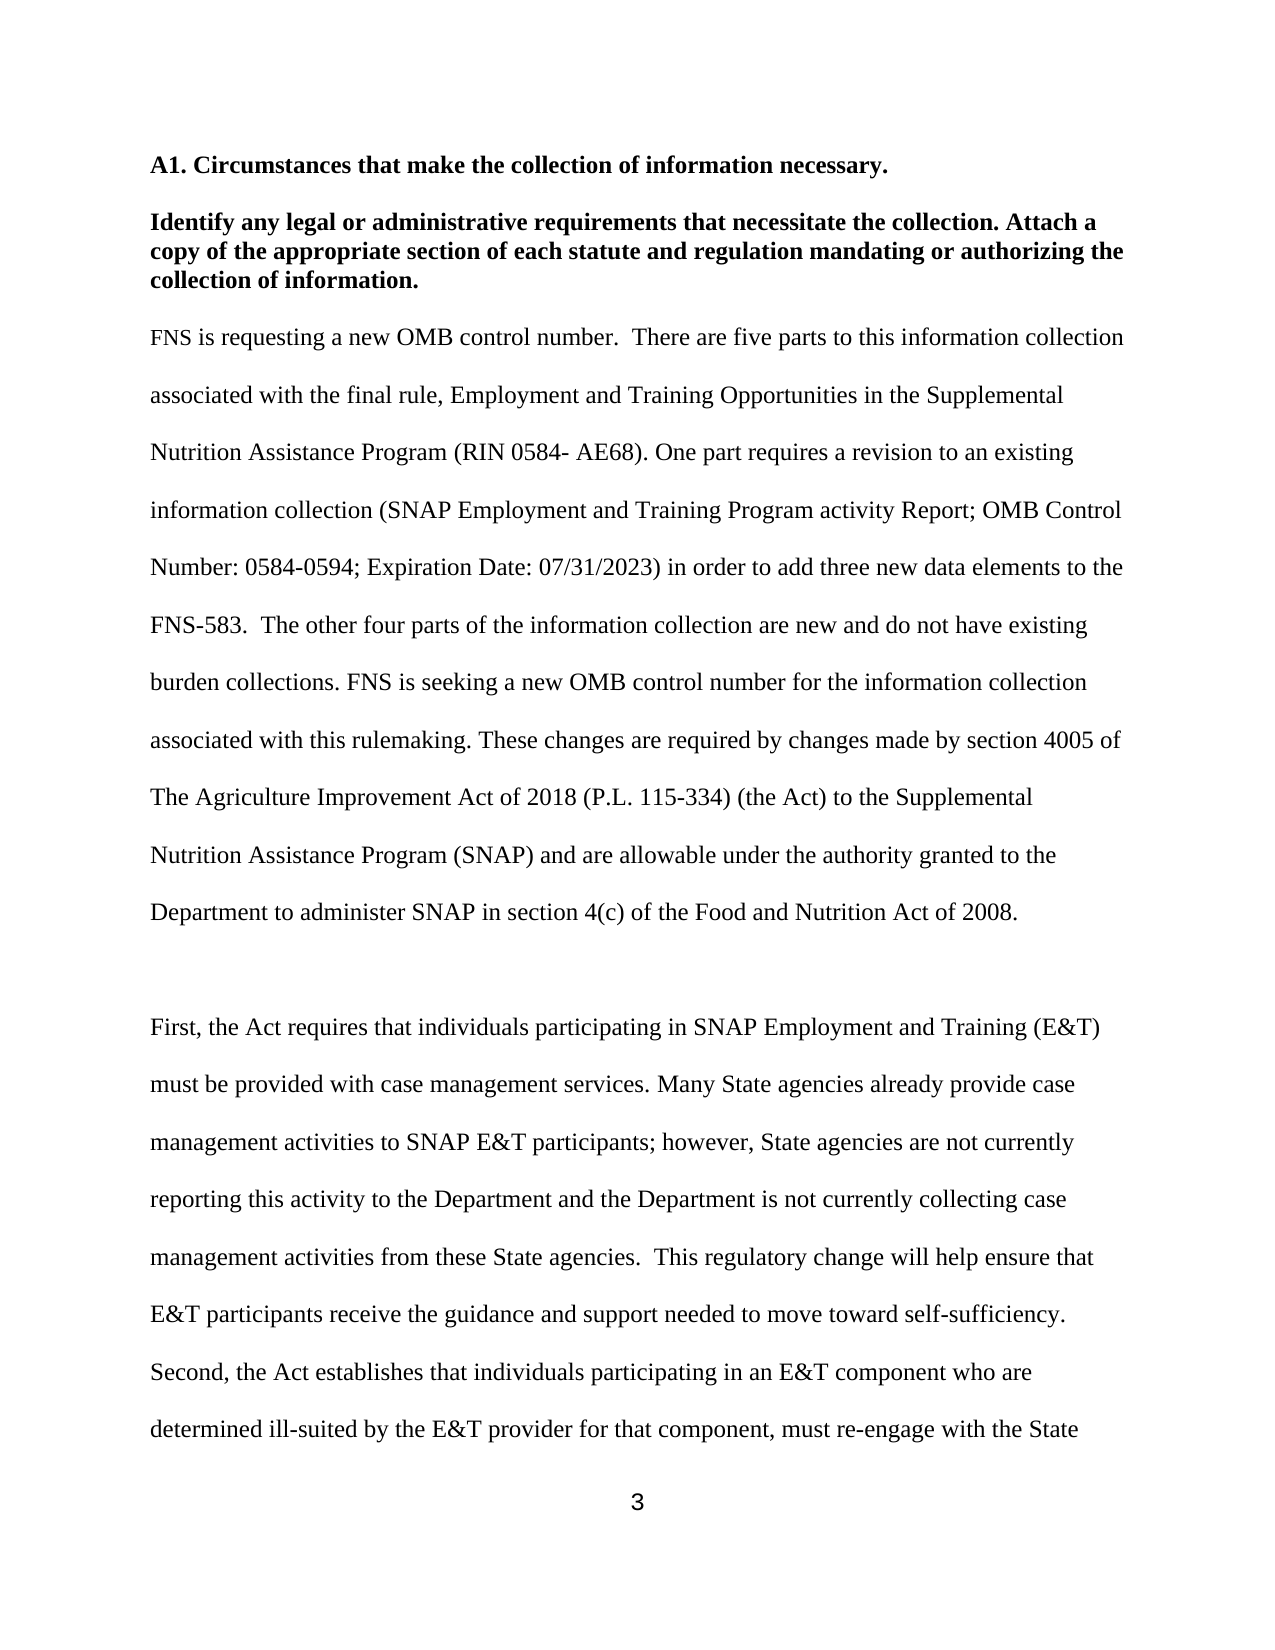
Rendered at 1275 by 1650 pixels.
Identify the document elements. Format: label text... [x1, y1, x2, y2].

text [150, 1012, 1125, 1443]
text Identify any legal or administrative requirements that necessitate the collection. Attach a copy of the appropriate section of each statute and regulation mandating or authorizing the collection of information. [150, 207, 1125, 294]
text FNS is requesting a new OMB control number. There are five parts to this information collection associated with the final rule, Employment and Training Opportunities in the Supplemental Nutrition Assistance Program (RIN 0584- AE68). One part requires a revision to an existing information collection (SNAP Employment and Training Program activity Report; OMB Control Number: 0584-0594; Expiration Date: 07/31/2023) in order to add three new data elements to the FNS-583. The other four parts of the information collection are new and do not have existing burden collections. FNS is seeking a new OMB control number for the information collection associated with this rulemaking. These changes are required by changes made by section 4005 of The Agriculture Improvement Act of 2018 (P.L. 115-334) (the Act) to the Supplemental Nutrition Assistance Program (SNAP) and are allowable under the authority granted to the Department to administer SNAP in section 4(c) of the Food and Nutrition Act of 2008. [150, 322, 1125, 926]
subtitle A1. Circumstances that make the collection of information necessary. [150, 150, 1125, 179]
